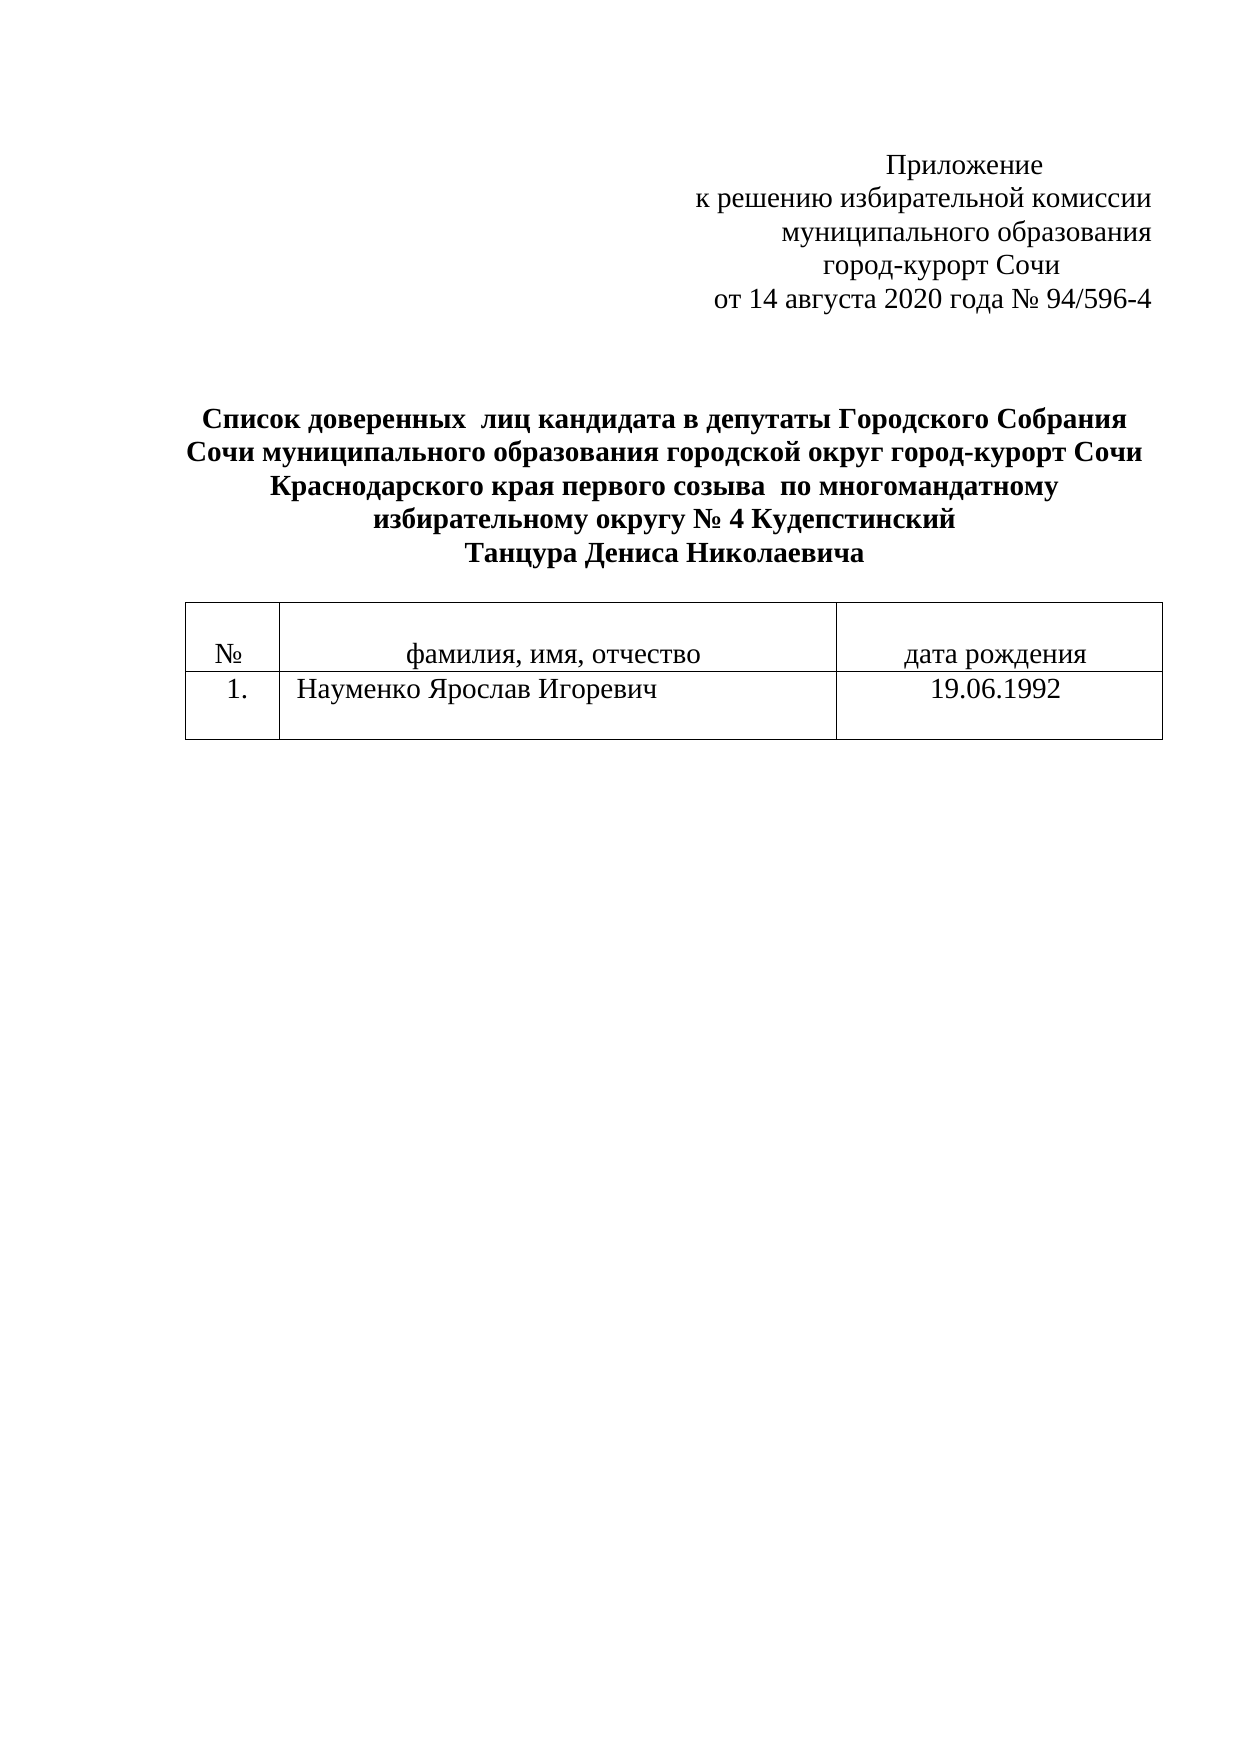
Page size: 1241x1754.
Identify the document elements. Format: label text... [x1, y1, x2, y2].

table_cell 19.06.1992 [837, 672, 1162, 739]
text от 14 августа 2020 года № 94/596-4 [177, 281, 1152, 314]
table_header № [186, 603, 279, 671]
text Приложение [702, 147, 1152, 180]
text Танцура Дениса Николаевича [177, 535, 1152, 568]
text город-курорт Сочи [177, 247, 1152, 281]
table_header дата рождения [837, 603, 1162, 671]
text Краснодарского края первого созыва по многомандатному избирательному округу № 4 Кудепстинский [177, 468, 1152, 535]
text муниципального образования [177, 214, 1152, 247]
table_header фамилия, имя, отчество [280, 603, 836, 671]
table_cell Науменко Ярослав Игоревич [280, 672, 836, 739]
text к решению избирательной комиссии [177, 180, 1152, 214]
text Список доверенных лиц кандидата в депутаты Городского Собрания Сочи муниципального образования городской округ город-курорт Сочи [177, 401, 1152, 468]
table_cell [186, 672, 279, 739]
